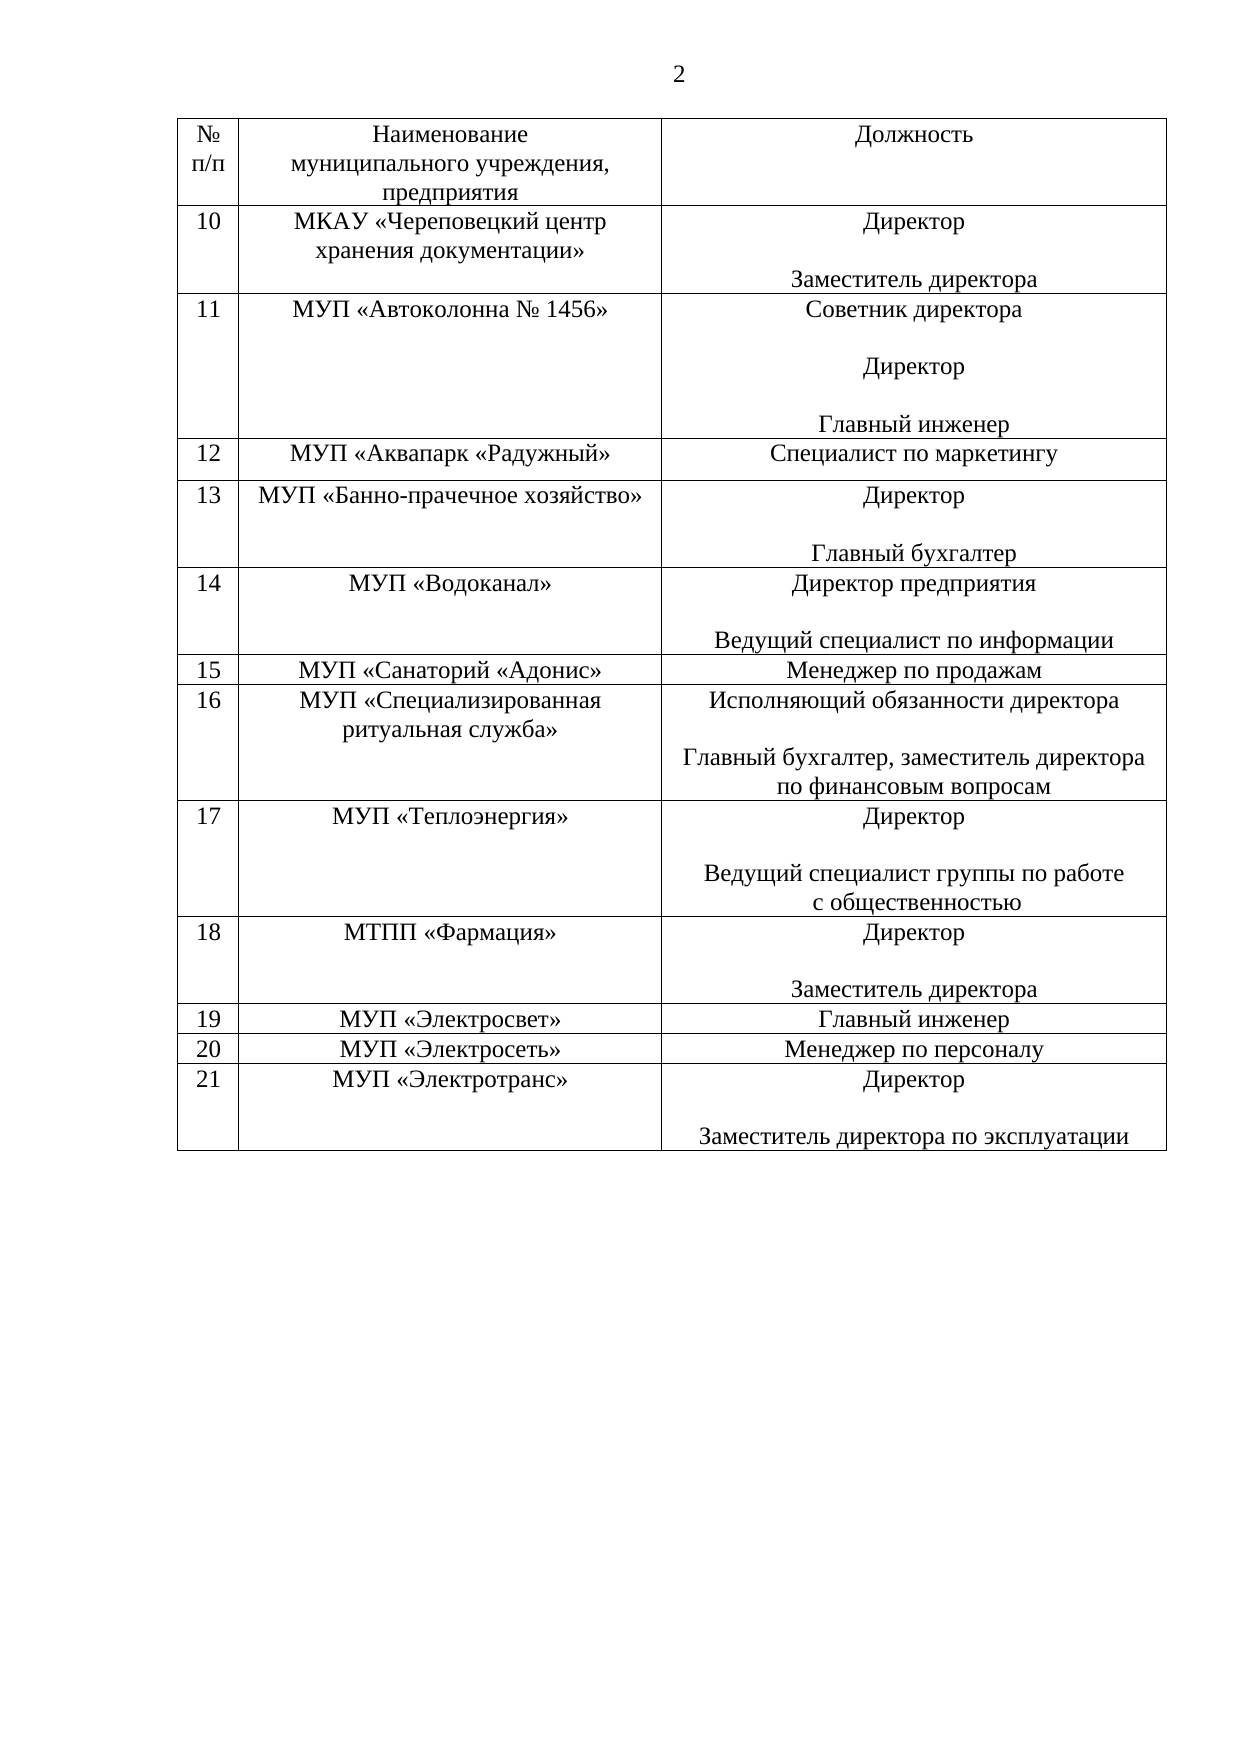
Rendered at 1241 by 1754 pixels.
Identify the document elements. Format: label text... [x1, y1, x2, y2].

table_cell МКАУ «Череповецкий центр хранения документации» [239, 206, 661, 293]
table_cell МУП «Санаторий «Адонис» [239, 655, 661, 684]
table_cell МУП «Электросеть» [239, 1034, 661, 1063]
table_cell 17 [178, 801, 238, 916]
table_cell МУП «Специализированная ритуальная служба» [239, 685, 661, 800]
table_cell 21 [178, 1064, 238, 1150]
table_cell МУП «Банно-прачечное хозяйство» [239, 481, 661, 567]
table_cell Исполняющий обязанности директора Главный бухгалтер, заместитель директора по финансовым вопросам [662, 685, 1166, 800]
table_cell МУП «Электросвет» [239, 1004, 661, 1033]
table_cell 14 [178, 568, 238, 654]
table_cell 13 [178, 481, 238, 567]
table_cell МУП «Аквапарк «Радужный» [239, 439, 661, 479]
table_cell МУП «Электротранс» [239, 1064, 661, 1150]
table_cell 11 [178, 294, 238, 437]
table_cell Директор предприятия Ведущий специалист по информации [662, 568, 1166, 654]
table_cell 20 [178, 1034, 238, 1063]
table_header Наименование муниципального учреждения, предприятия [239, 119, 661, 205]
table_cell 19 [178, 1004, 238, 1033]
table_cell Директор Заместитель директора [662, 206, 1166, 293]
table_cell Менеджер по продажам [662, 655, 1166, 684]
table_cell Специалист по маркетингу [662, 439, 1166, 479]
table_cell МУП «Автоколонна № 1456» [239, 294, 661, 437]
table_cell МУП «Теплоэнергия» [239, 801, 661, 916]
table_header Должность [662, 119, 1166, 205]
table_cell Советник директора Директор Главный инженер [662, 294, 1166, 437]
table_cell Главный инженер [662, 1004, 1166, 1033]
table_cell Директор Ведущий специалист группы по работе с общественностью [662, 801, 1166, 916]
table_cell Директор Заместитель директора по эксплуатации [662, 1064, 1166, 1150]
table_cell 15 [178, 655, 238, 684]
table_cell 12 [178, 439, 238, 479]
table_cell 10 [178, 206, 238, 293]
table_header № п/п [178, 119, 238, 205]
table_cell 16 [178, 685, 238, 800]
table_cell Директор Заместитель директора [662, 917, 1166, 1003]
table_cell Директор Главный бухгалтер [662, 481, 1166, 567]
table_cell МТПП «Фармация» [239, 917, 661, 1003]
table_cell Менеджер по персоналу [662, 1034, 1166, 1063]
table_cell 18 [178, 917, 238, 1003]
table_cell МУП «Водоканал» [239, 568, 661, 654]
